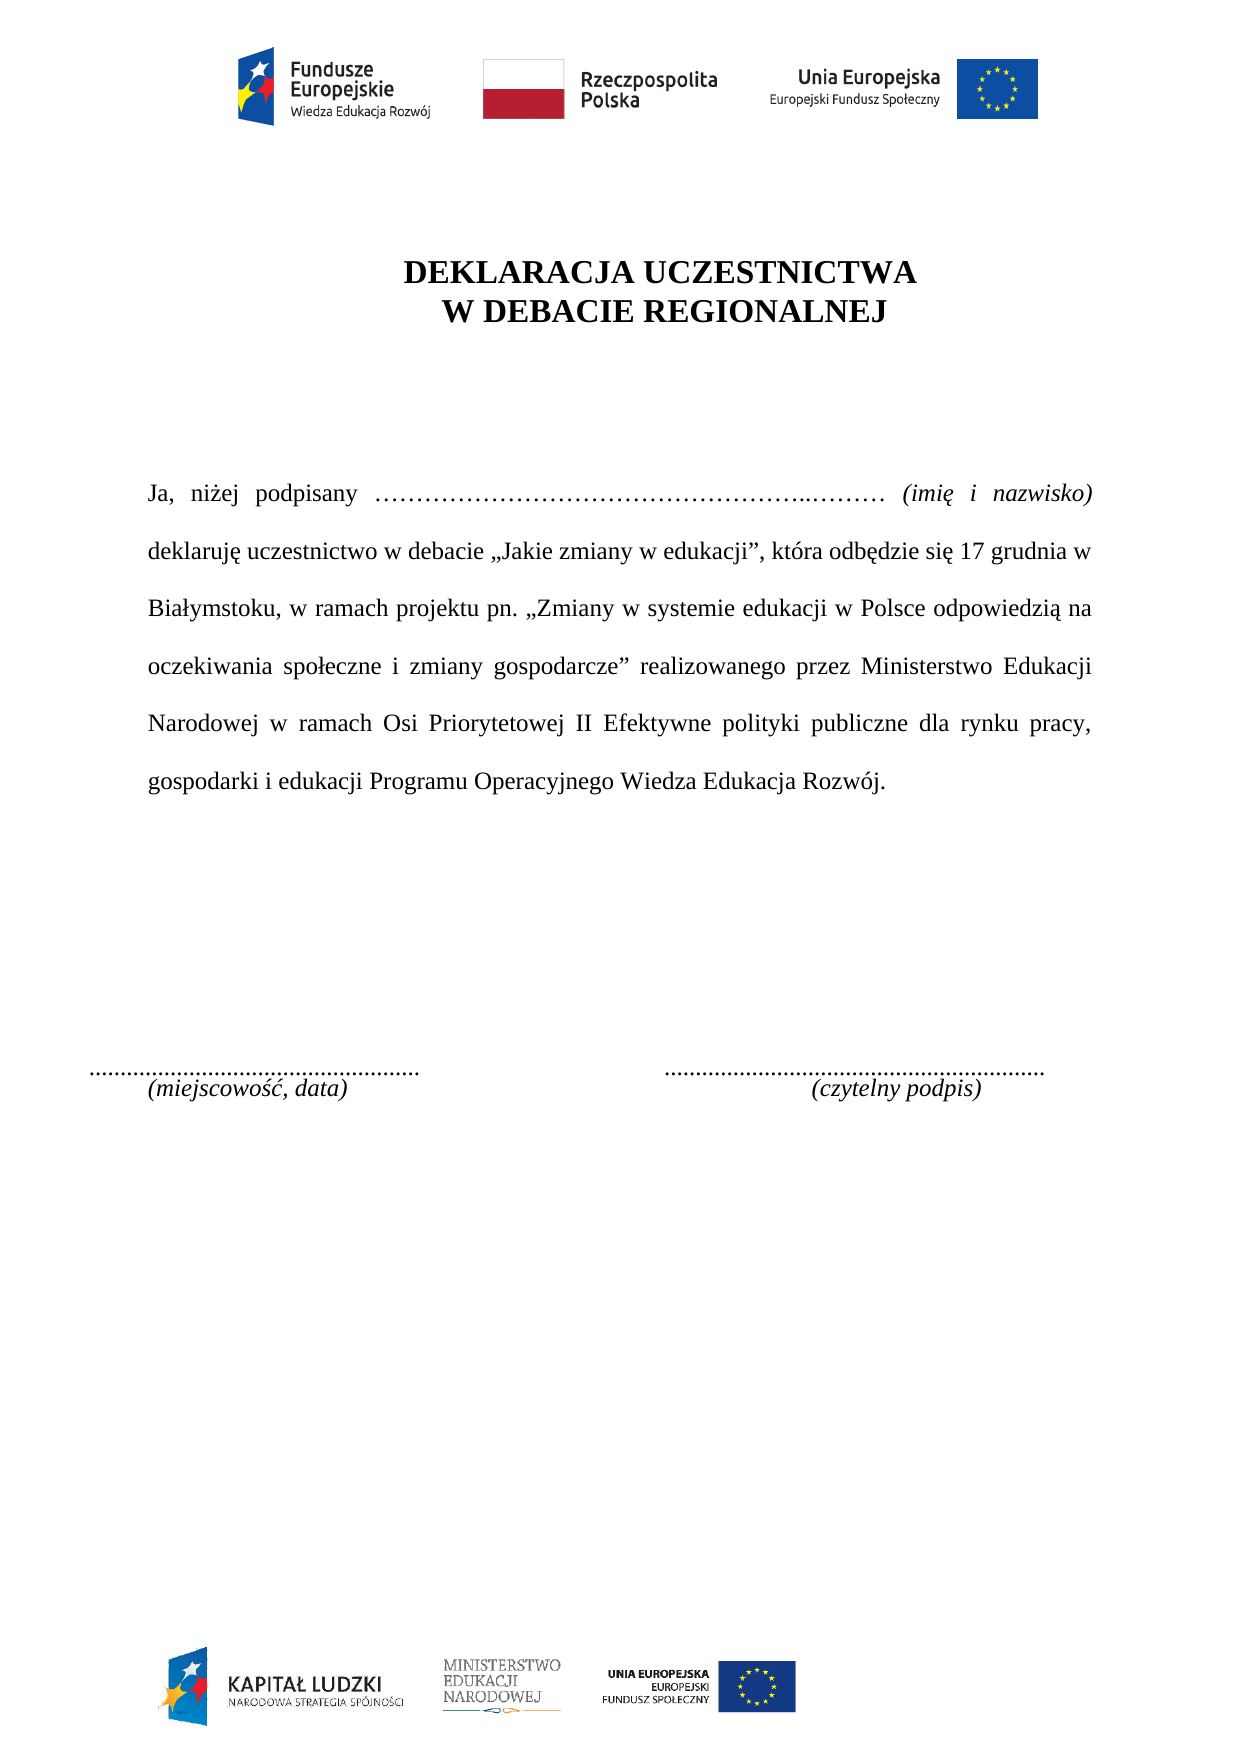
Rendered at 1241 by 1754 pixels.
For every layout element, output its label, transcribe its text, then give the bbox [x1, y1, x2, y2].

picture [57, 1574, 942, 1754]
text DEKLARACJA UCZESTNICTWA W DEBACIE REGIONALNEJ [236, 253, 1093, 329]
picture [213, 28, 1050, 144]
list Ja, niżej podpisany ……………………………………………..……… (imię i nazwisko) deklaruję uczestnictwo w debacie „Jakie zmiany w edukacji”, która odbędzie się 17 grudnia w Białymstoku, w ramach projektu pn. „Zmiany w systemie edukacji w Polsce odpowiedzią na oczekiwania społeczne i zmiany gospodarcze” realizowanego przez Ministerstwo Edukacji Narodowej w ramach Osi Priorytetowej II Efektywne polityki publiczne dla rynku pracy, gospodarki i edukacji Programu Operacyjnego Wiedza Edukacja Rozwój. [148, 478, 1093, 795]
text ..................................................... ............................................................. (miejscowość, data) (czytelny podpis) [89, 1059, 1093, 1101]
